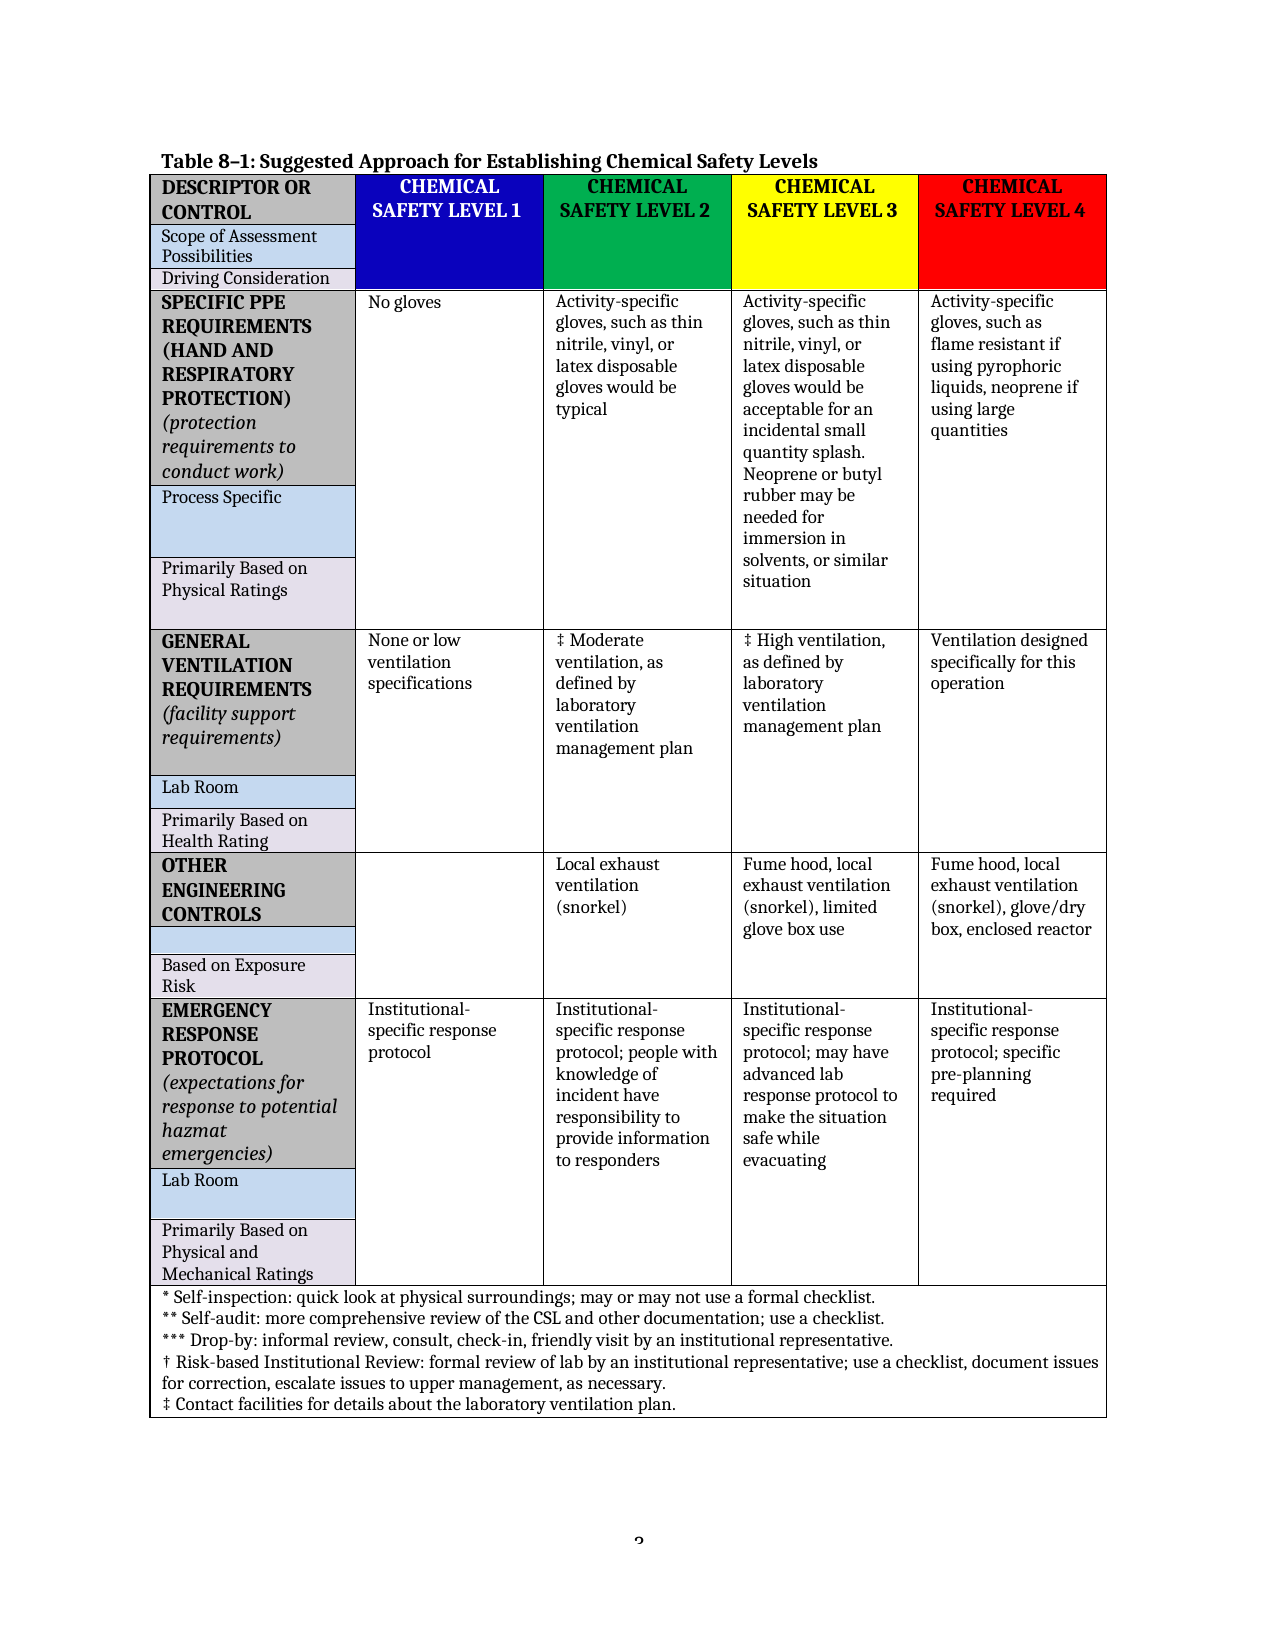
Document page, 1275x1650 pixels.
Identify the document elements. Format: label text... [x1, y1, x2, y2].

table_cell Ventilation designed specifically for this operation [919, 630, 1106, 852]
table_cell * Self-inspection: quick look at physical surroundings; may or may not use a formal checklist. ** Self-audit: more comprehensive review of the CSL and other documentation; use a checklist. *** Drop-by: informal review, consult, check-in, friendly visit by an institutional representative. † Risk-based Institutional Review: formal review of lab by an institutional representative; use a checklist, document issues for correction, escalate issues to upper management, as necessary. ‡ Contact facilities for details about the laboratory ventilation plan. [151, 1286, 1106, 1417]
table_cell None or low ventilation specifications [356, 630, 543, 852]
table_cell Fume hood, local exhaust ventilation (snorkel), glove/dry box, enclosed reactor [919, 853, 1106, 997]
table_header CHEMICAL SAFETY LEVEL 1 [356, 175, 543, 289]
table_cell Fume hood, local exhaust ventilation (snorkel), limited glove box use [732, 853, 918, 997]
table_cell Institutional- specific response protocol; people with knowledge of incident have responsibility to provide information to responders [544, 999, 731, 1285]
table_cell ‡ Moderate ventilation, as defined by laboratory ventilation management plan [544, 630, 731, 852]
table_cell [151, 927, 355, 953]
table_cell Institutional- specific response protocol [356, 999, 543, 1285]
table_cell ‡ High ventilation, as defined by laboratory ventilation management plan [732, 630, 918, 852]
table_cell OTHER ENGINEERING CONTROLS [151, 853, 355, 926]
text Table 8–1: Suggested Approach for Establishing Chemical Safety Levels [161, 150, 1275, 174]
table_cell Institutional- specific response protocol; may have advanced lab response protocol to make the situation safe while evacuating [732, 999, 918, 1285]
table_cell No gloves [356, 291, 543, 629]
table_cell Institutional- specific response protocol; specific pre-planning required [919, 999, 1106, 1285]
table_cell [356, 853, 543, 997]
table_cell Based on Exposure Risk [151, 955, 355, 997]
table_cell EMERGENCY RESPONSE PROTOCOL (expectations for response to potential hazmat emergencies) [151, 999, 355, 1168]
table_cell Lab Room [151, 776, 355, 808]
table_cell Scope of Assessment Possibilities [151, 225, 355, 268]
table_cell Primarily Based on Health Rating [151, 809, 355, 852]
table_cell Local exhaust ventilation (snorkel) [544, 853, 731, 997]
table_cell Process Specific [151, 486, 355, 557]
table_cell GENERAL VENTILATION REQUIREMENTS (facility support requirements) [151, 630, 355, 775]
table_header CHEMICAL SAFETY LEVEL 2 [544, 175, 731, 289]
table_cell Primarily Based on Physical Ratings [151, 558, 355, 629]
table_cell Activity-specific gloves, such as flame resistant if using pyrophoric liquids, neoprene if using large quantities [919, 291, 1106, 629]
table_cell Driving Consideration [151, 269, 355, 289]
table_cell SPECIFIC PPE REQUIREMENTS (HAND AND RESPIRATORY PROTECTION) (protection requirements to conduct work) [151, 291, 355, 485]
table_header CHEMICAL SAFETY LEVEL 3 [732, 175, 918, 289]
table_header CHEMICAL SAFETY LEVEL 4 [919, 175, 1106, 289]
table_cell Activity-specific gloves, such as thin nitrile, vinyl, or latex disposable gloves would be acceptable for an incidental small quantity splash. Neoprene or butyl rubber may be needed for immersion in solvents, or similar situation [732, 291, 918, 629]
table_cell Lab Room [151, 1169, 355, 1218]
table_cell Primarily Based on Physical and Mechanical Ratings [151, 1220, 355, 1285]
table_cell Activity-specific gloves, such as thin nitrile, vinyl, or latex disposable gloves would be typical [544, 291, 731, 629]
table_header DESCRIPTOR OR CONTROL [151, 175, 355, 224]
